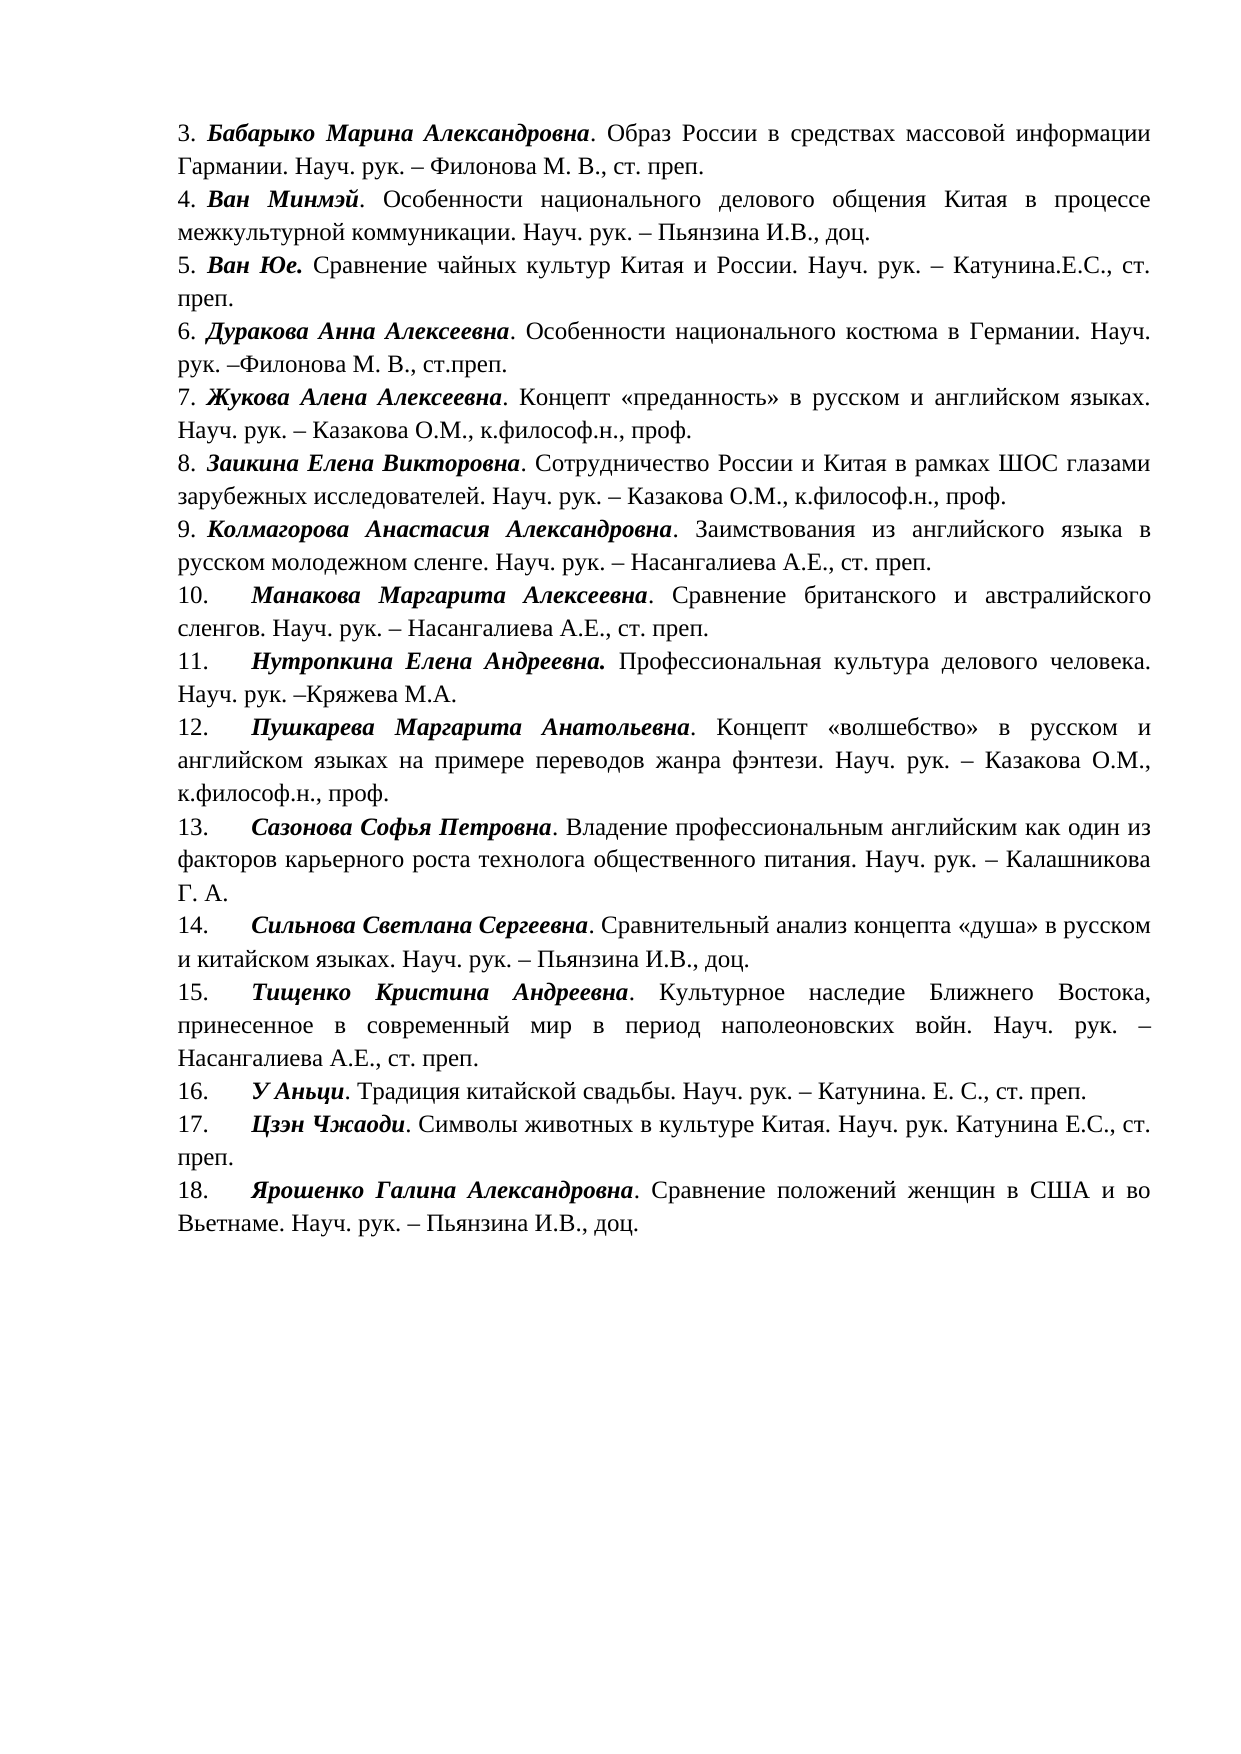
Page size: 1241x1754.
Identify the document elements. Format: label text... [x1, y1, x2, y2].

list Манакова Маргарита Алексеевна. Сравнение британского и австралийского сленгов. Науч. рук. – Насангалиева А.Е., ст. преп. [177, 580, 1152, 642]
list Сильнова Светлана Сергеевна. Сравнительный анализ концепта «душа» в русском и китайском языках. Науч. рук. – Пьянзина И.В., доц. [177, 911, 1152, 972]
list Цзэн Чжаоди. Символы животных в культуре Китая. Науч. рук. Катунина Е.С., ст. преп. [177, 1109, 1152, 1171]
list Ван Юе. Сравнение чайных культур Китая и России. Науч. рук. – Катунина.Е.С., ст. преп. [177, 250, 1152, 312]
list Жукова Алена Алексеевна. Концепт «преданность» в русском и английском языках. Науч. рук. – Казакова О.М., к.философ.н., проф. [177, 382, 1152, 444]
list Тищенко Кристина Андреевна. Культурное наследие Ближнего Востока, принесенное в современный мир в период наполеоновских войн. Науч. рук. – Насангалиева А.Е., ст. преп. [177, 977, 1152, 1071]
list Пушкарева Маргарита Анатольевна. Концепт «волшебство» в русском и английском языках на примере переводов жанра фэнтези. Науч. рук. – Казакова О.М., к.философ.н., проф. [177, 712, 1152, 807]
list Нутропкина Елена Андреевна. Профессиональная культура делового человека. Науч. рук. –Кряжева М.А. [177, 646, 1152, 708]
list У Аньци. Традиция китайской свадьбы. Науч. рук. – Катунина. Е. С., ст. преп. [177, 1076, 1152, 1104]
list Заикина Елена Викторовна. Сотрудничество России и Китая в рамках ШОС глазами зарубежных исследователей. Науч. рук. – Казакова О.М., к.философ.н., проф. [177, 448, 1152, 510]
list Ван Минмэй. Особенности национального делового общения Китая в процессе межкультурной коммуникации. Науч. рук. – Пьянзина И.В., доц. [177, 184, 1152, 246]
list Дуракова Анна Алексеевна. Особенности национального костюма в Германии. Науч. рук. –Филонова М. В., ст.преп. [177, 316, 1152, 378]
list Ярошенко Галина Александровна. Сравнение положений женщин в США и во Вьетнаме. Науч. рук. – Пьянзина И.В., доц. [177, 1175, 1152, 1237]
list Бабарыко Марина Александровна. Образ России в средствах массовой информации Гармании. Науч. рук. – Филонова М. В., ст. преп. [177, 118, 1152, 180]
list Сазонова Софья Петровна. Владение профессиональным английским как один из факторов карьерного роста технолога общественного питания. Науч. рук. – Калашникова Г. А. [177, 812, 1152, 906]
list Колмагорова Анастасия Александровна. Заимствования из английского языка в русском молодежном сленге. Науч. рук. – Насангалиева А.Е., ст. преп. [177, 514, 1152, 576]
